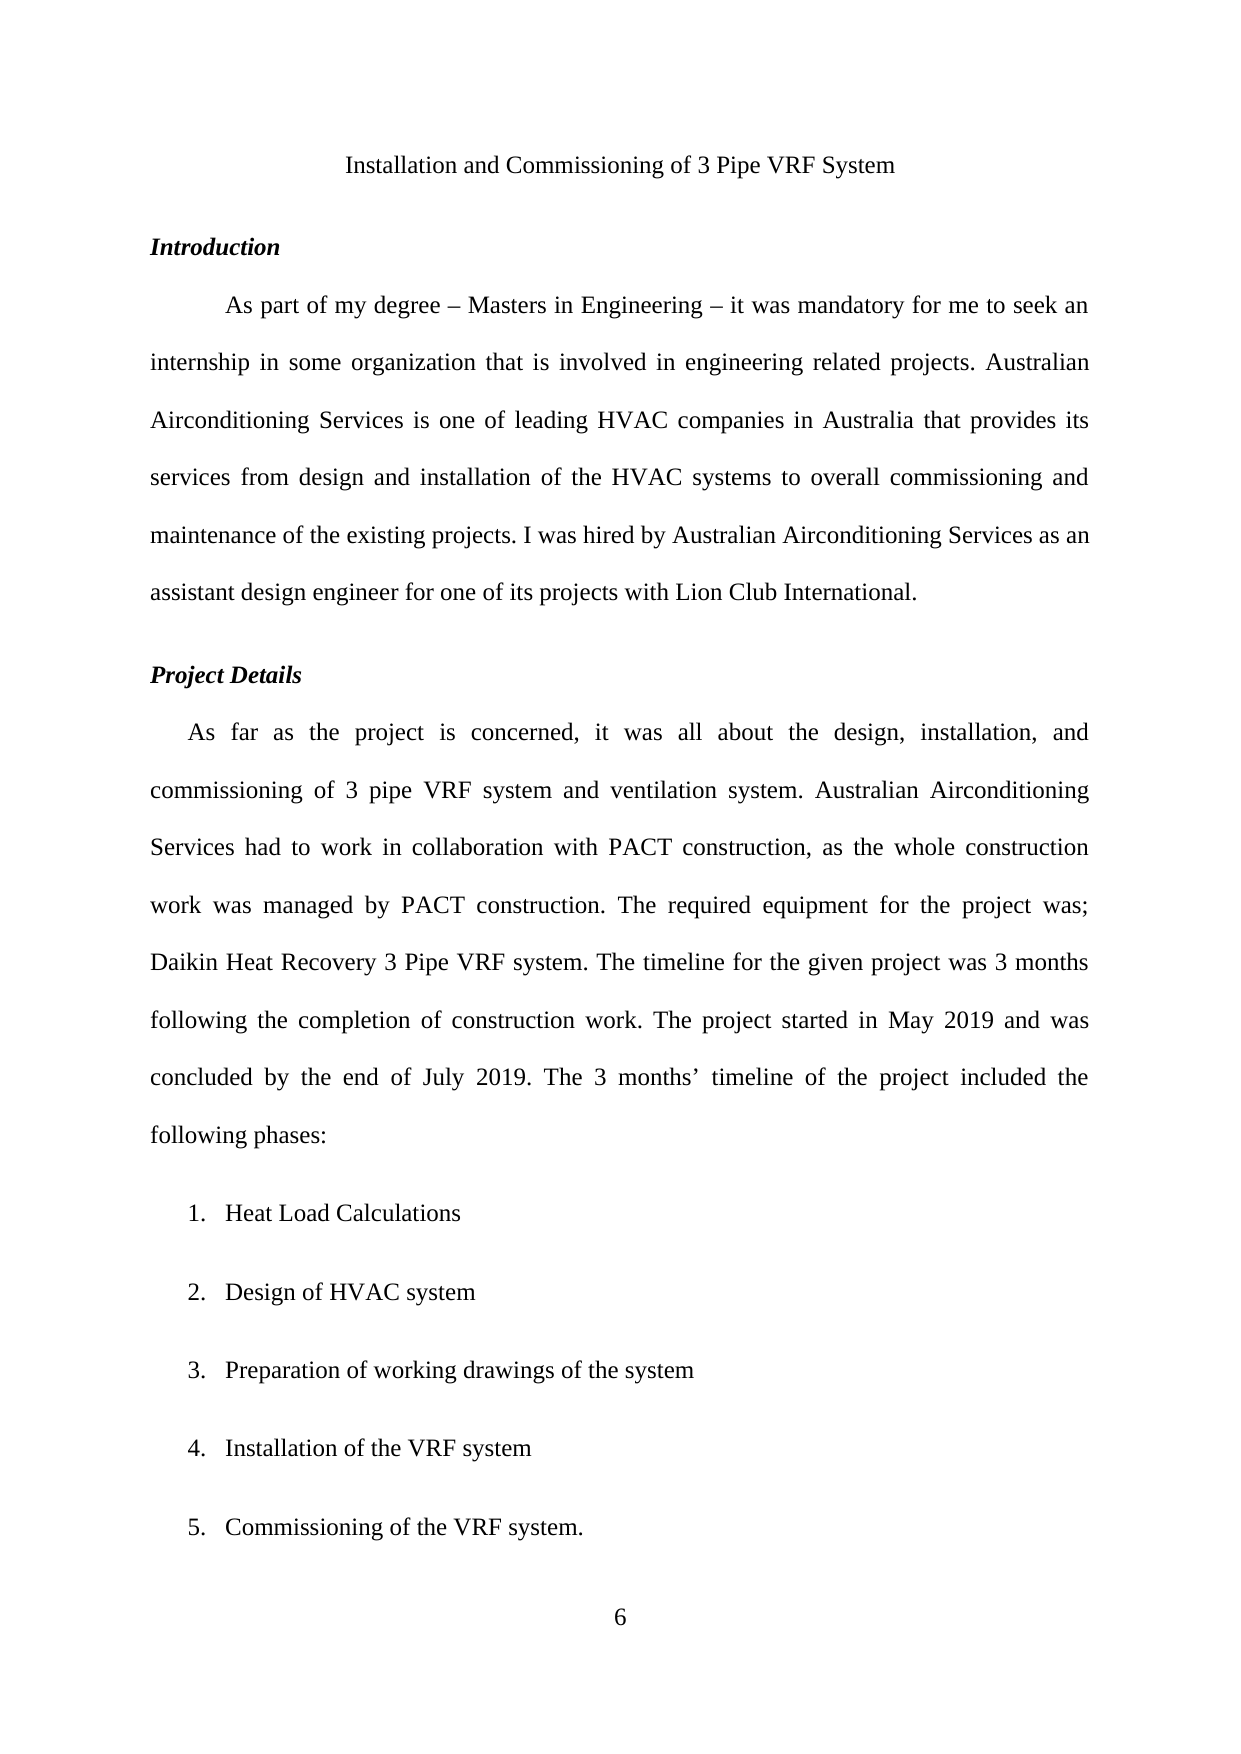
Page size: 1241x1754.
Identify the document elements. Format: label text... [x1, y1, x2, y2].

list Heat Load Calculations [187, 1198, 1090, 1227]
list Installation of the VRF system [187, 1433, 1090, 1462]
list Commissioning of the VRF system. [187, 1512, 1090, 1540]
text As far as the project is concerned, it was all about the design, installation, and commissioning of 3 pipe VRF system and ventilation system. Australian Airconditioning Services had to work in collaboration with PACT construction, as the whole construction work was managed by PACT construction. The required equipment for the project was; Daikin Heat Recovery 3 Pipe VRF system. The timeline for the given project was 3 months following the completion of construction work. The project started in May 2019 and was concluded by the end of July 2019. The 3 months’ timeline of the project included the following phases: [150, 717, 1090, 1149]
list Preparation of working drawings of the system [187, 1355, 1090, 1384]
subtitle Project Details [150, 660, 1090, 689]
list Design of HVAC system [187, 1277, 1090, 1305]
text As part of my degree – Masters in Engineering – it was mandatory for me to seek an internship in some organization that is involved in engineering related projects. Australian Airconditioning Services is one of leading HVAC companies in Australia that provides its services from design and installation of the HVAC systems to overall commissioning and maintenance of the existing projects. I was hired by Australian Airconditioning Services as an assistant design engineer for one of its projects with Lion Club International. [150, 290, 1090, 606]
text Installation and Commissioning of 3 Pipe VRF System [150, 150, 1090, 179]
subtitle Introduction [150, 232, 1090, 261]
